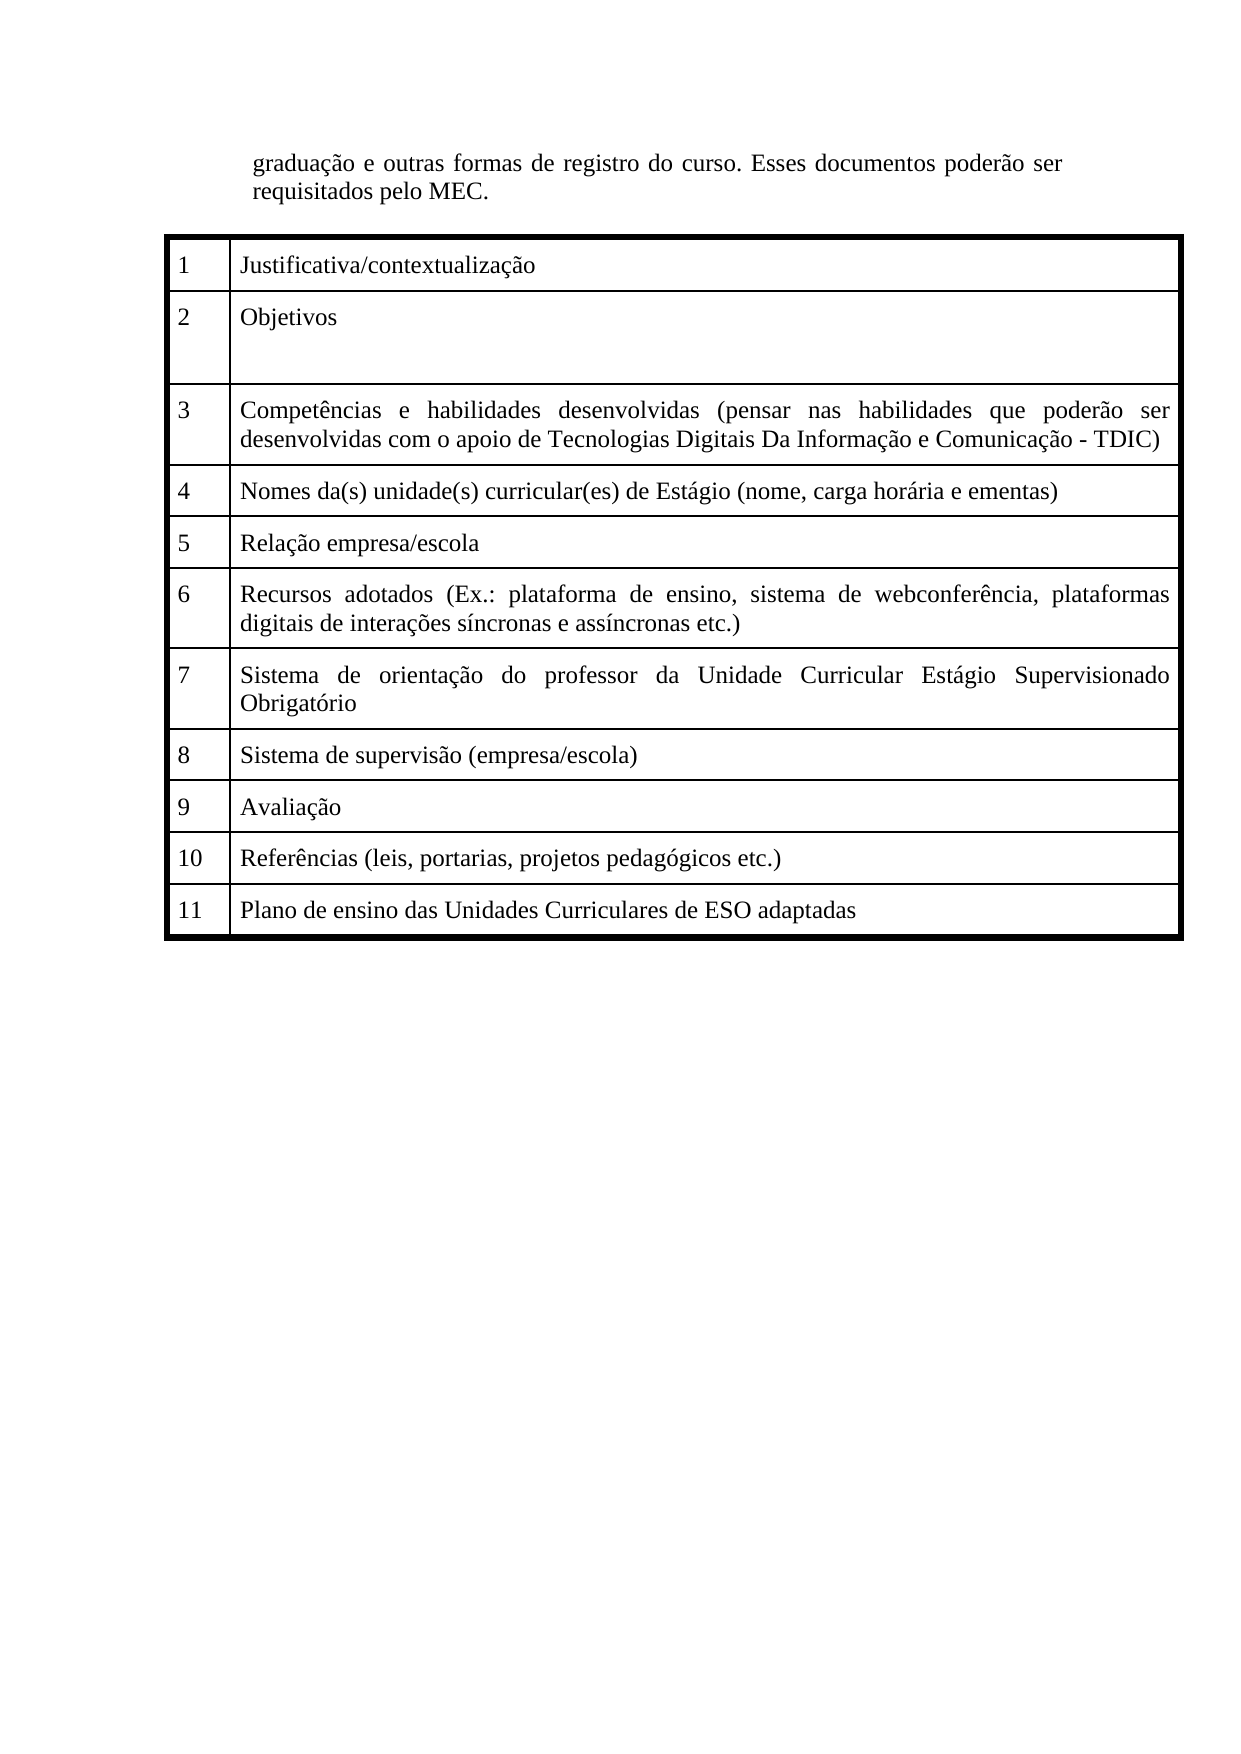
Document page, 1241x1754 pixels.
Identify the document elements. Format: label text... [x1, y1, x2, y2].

table_cell Objetivos [231, 292, 1178, 383]
table_cell 5 [170, 517, 229, 567]
table_cell Relação empresa/escola [231, 517, 1178, 567]
table_cell 6 [170, 569, 229, 647]
table_cell 11 [170, 885, 229, 934]
table_cell 8 [170, 730, 229, 779]
table_cell 3 [170, 385, 229, 463]
table_cell Recursos adotados (Ex.: plataforma de ensino, sistema de webconferência, plataformas digitais de interações síncronas e assíncronas etc.) [231, 569, 1178, 647]
table_cell 10 [170, 833, 229, 883]
table_cell Referências (leis, portarias, projetos pedagógicos etc.) [231, 833, 1178, 883]
table_cell 2 [170, 292, 229, 383]
table_cell Plano de ensino das Unidades Curriculares de ESO adaptadas [231, 885, 1178, 934]
table_cell 4 [170, 466, 229, 515]
table_cell Sistema de orientação do professor da Unidade Curricular Estágio Supervisionado Obrigatório [231, 649, 1178, 728]
table_cell 7 [170, 649, 229, 728]
table_cell Nomes da(s) unidade(s) curricular(es) de Estágio (nome, carga horária e ementas) [231, 466, 1178, 515]
table_cell Sistema de supervisão (empresa/escola) [231, 730, 1178, 779]
table_header 1 [170, 240, 229, 290]
table_cell 9 [170, 781, 229, 831]
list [215, 148, 1063, 205]
table_cell Avaliação [231, 781, 1178, 831]
table_cell Competências e habilidades desenvolvidas (pensar nas habilidades que poderão ser desenvolvidas com o apoio de Tecnologias Digitais Da Informação e Comunicação - TDIC) [231, 385, 1178, 463]
table_header Justificativa/contextualização [231, 240, 1178, 290]
